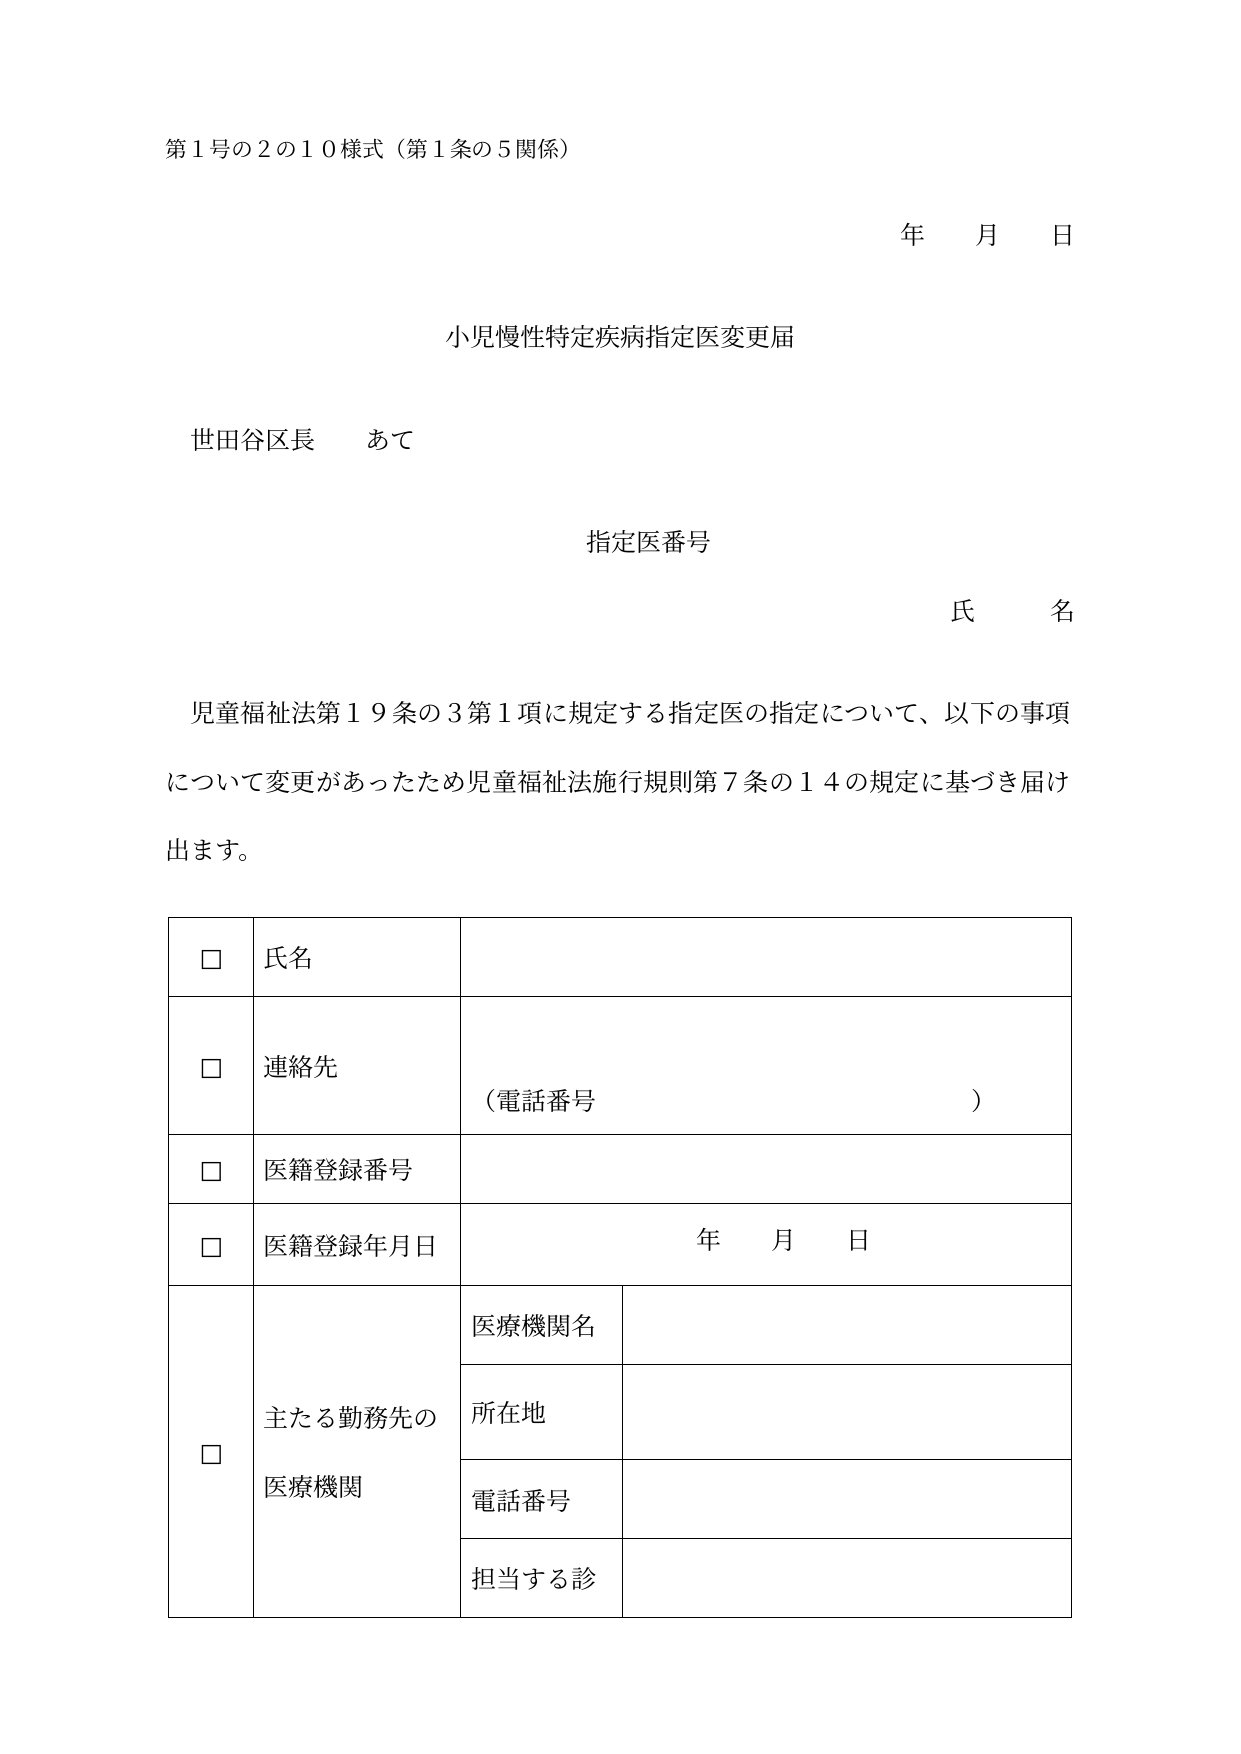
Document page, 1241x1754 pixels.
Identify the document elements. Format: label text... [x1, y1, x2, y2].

table_cell 年 月 日 [461, 1204, 1071, 1285]
table_cell 電話番号 [461, 1460, 622, 1538]
table_cell 所在地 [461, 1365, 622, 1459]
table_cell 主たる勤務先の医療機関 [254, 1286, 460, 1617]
table_cell 担当する診 療科 [461, 1539, 622, 1617]
text 第１号の２の１０様式（第１条の５関係） [165, 131, 1075, 165]
table_cell （電話番号 ） [461, 997, 1071, 1134]
text 児童福祉法第１９条の３第１項に規定する指定医の指定について、以下の事項について変更があったため児童福祉法施行規則第７条の１４の規定に基づき届け出ます。 [165, 678, 1075, 883]
text 指定医番号 [165, 507, 1075, 575]
text 小児慢性特定疾病指定医変更届 [165, 302, 1075, 370]
table_cell [623, 1365, 1071, 1459]
table_cell □ [169, 1135, 253, 1203]
text 世田谷区長 あて [165, 404, 1075, 473]
table_cell [461, 1135, 1071, 1203]
table_header 氏名 [254, 918, 460, 996]
table_cell [623, 1539, 1071, 1617]
table_cell [623, 1286, 1071, 1364]
text 年 月 日 [165, 199, 1075, 268]
table_cell □ [169, 1204, 253, 1285]
table_cell 医籍登録年月日 [254, 1204, 460, 1285]
table_cell [623, 1460, 1071, 1538]
table_cell 医籍登録番号 [254, 1135, 460, 1203]
table_header [461, 918, 1071, 996]
table_cell 連絡先 [254, 997, 460, 1134]
table_cell □ [169, 997, 253, 1134]
text 氏 名 [165, 575, 1075, 644]
table_header □ [169, 918, 253, 996]
table_cell 医療機関名 [461, 1286, 622, 1364]
table_cell □ [169, 1286, 253, 1617]
